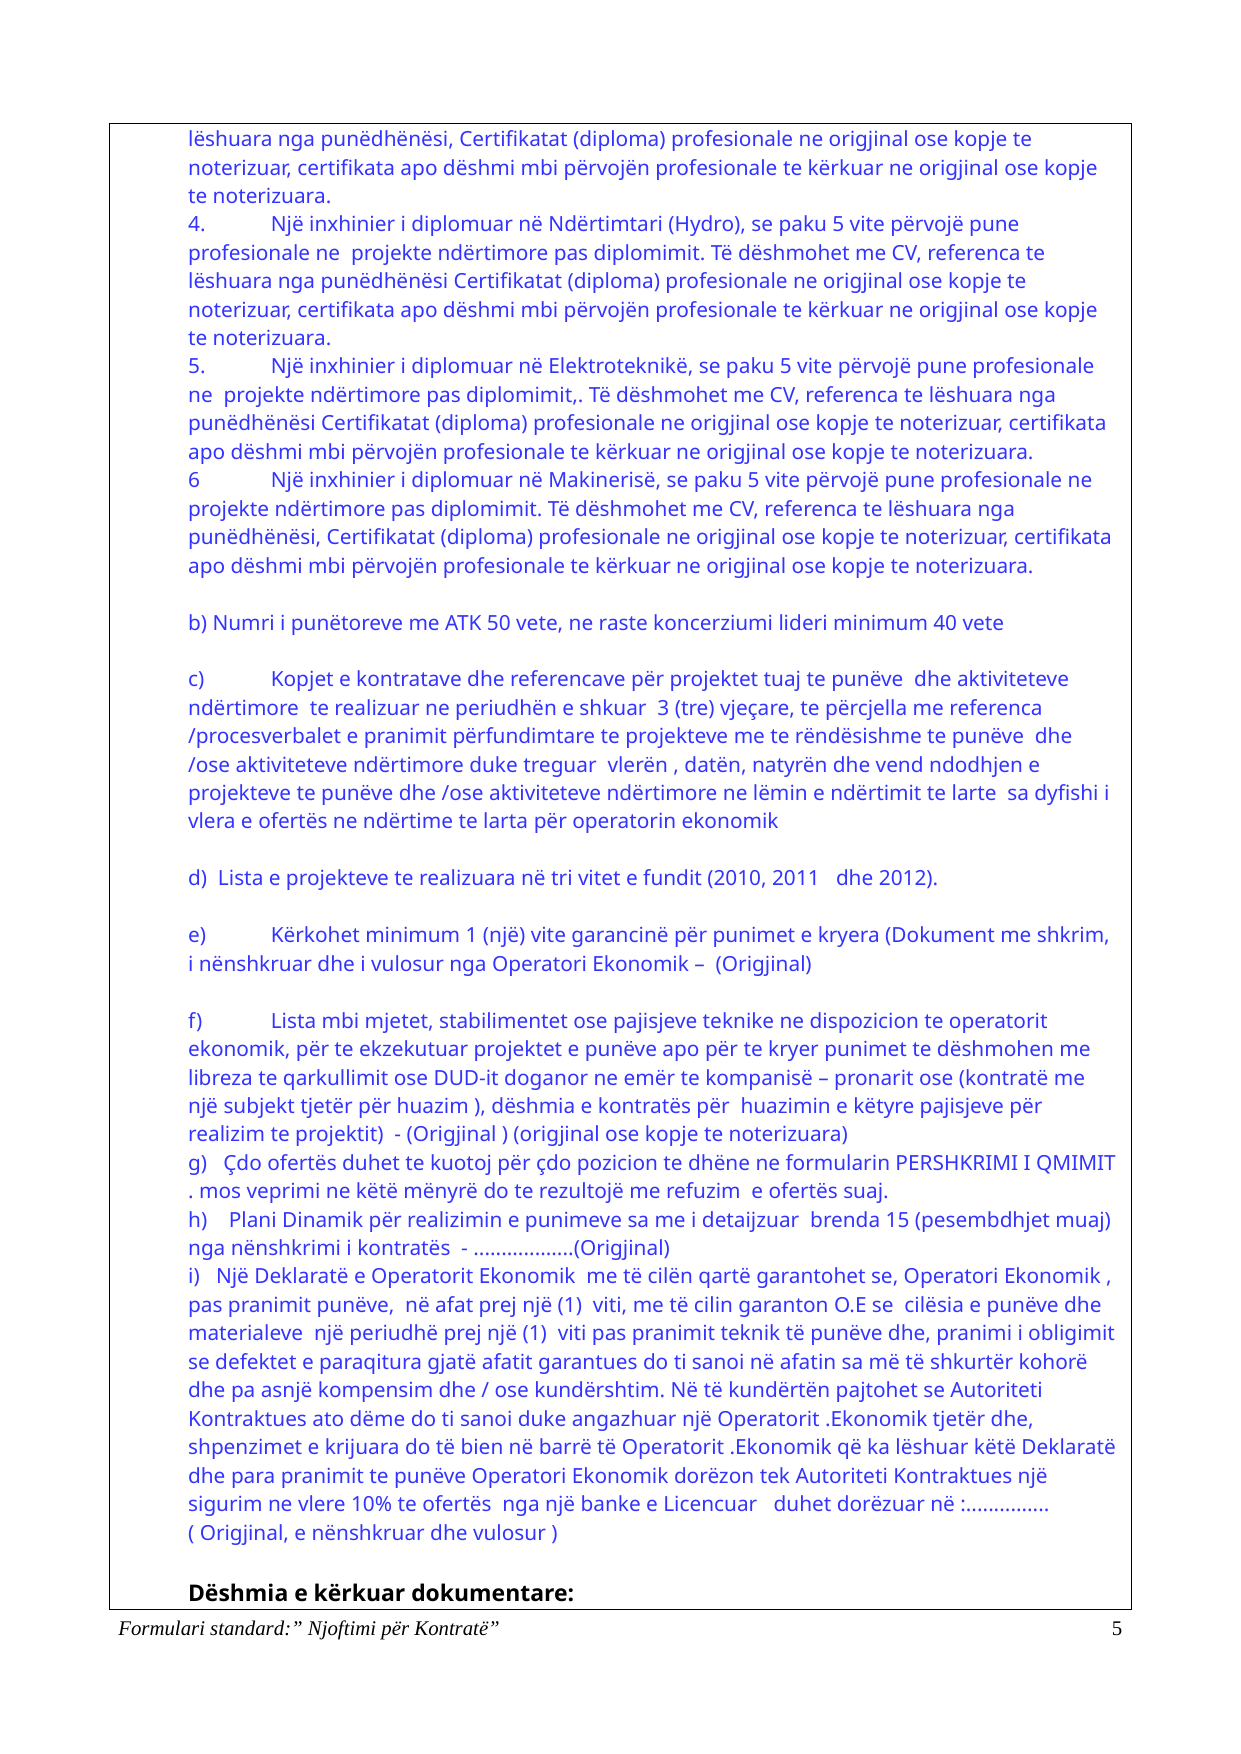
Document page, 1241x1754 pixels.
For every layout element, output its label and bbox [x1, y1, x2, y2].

table_cell [110, 124, 1131, 1608]
